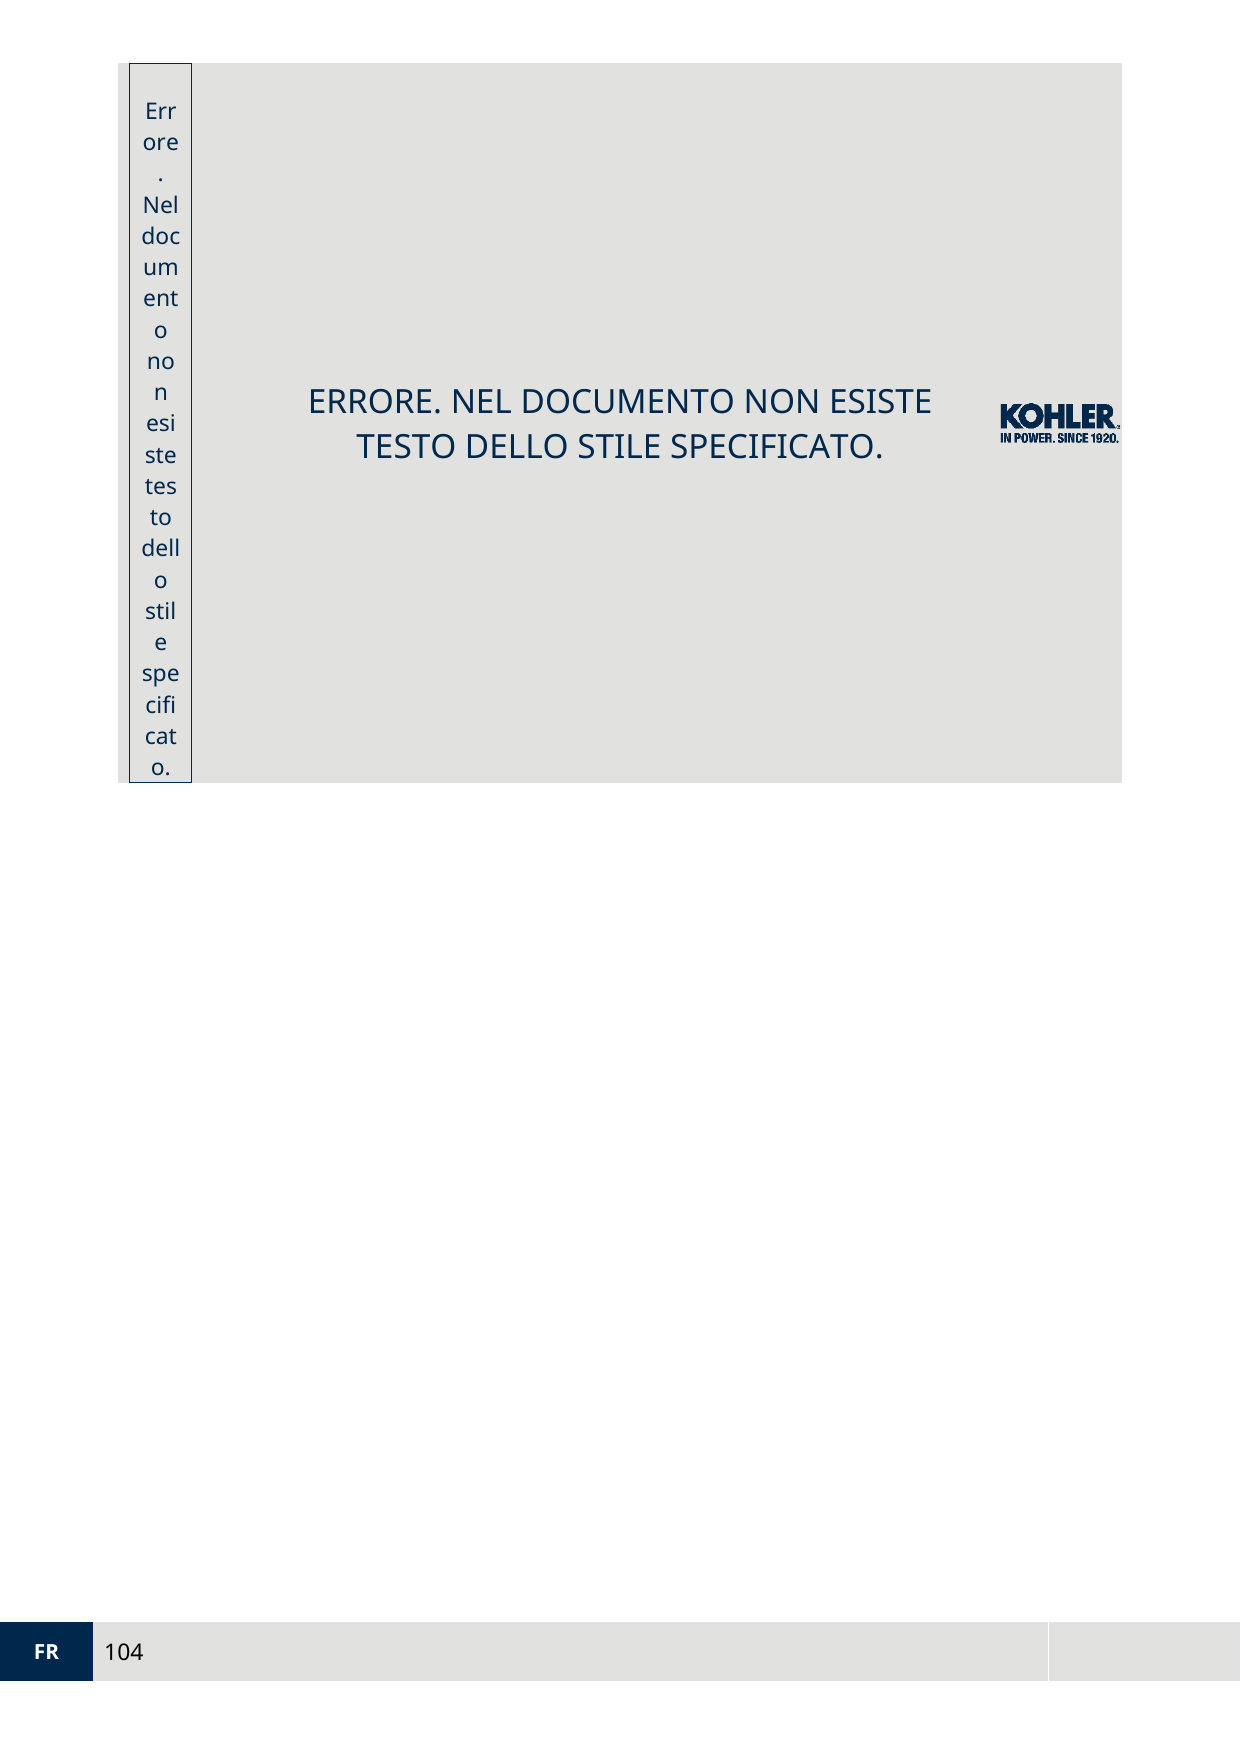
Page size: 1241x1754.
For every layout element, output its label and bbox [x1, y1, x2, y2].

picture [1000, 403, 1121, 443]
